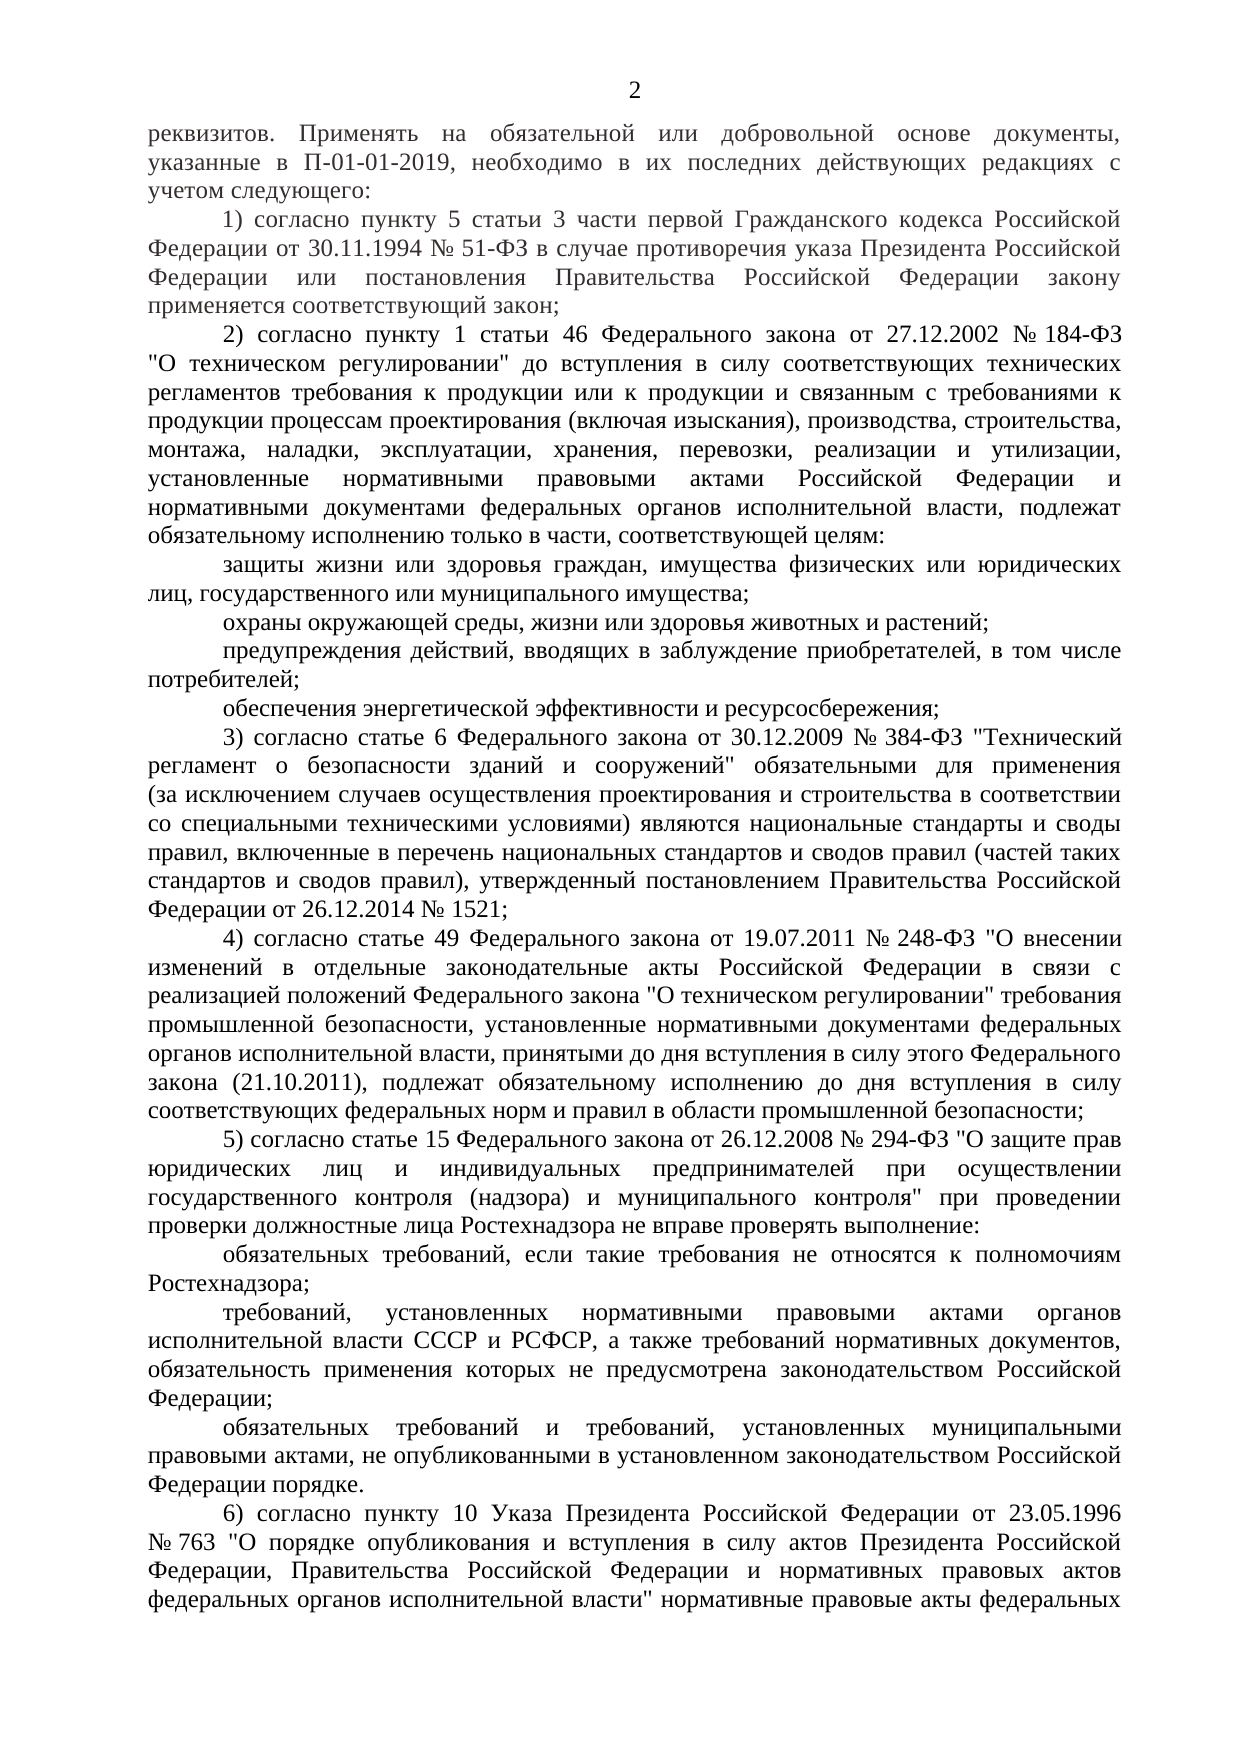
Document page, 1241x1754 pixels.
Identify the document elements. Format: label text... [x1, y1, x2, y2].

text 4) согласно статье 49 Федерального закона от 19.07.2011 № 248-ФЗ "О внесении изменений в отдельные законодательные акты Российской Федерации в связи с реализацией положений Федерального закона "О техническом регулировании" требования промышленной безопасности, установленные нормативными документами федеральных органов исполнительной власти, принятыми до дня вступления в силу этого Федерального закона (21.10.2011), подлежат обязательному исполнению до дня вступления в силу соответствующих федеральных норм и правил в области промышленной безопасности; [148, 923, 1122, 1124]
text защиты жизни или здоровья граждан, имущества физических или юридических лиц, государственного или муниципального имущества; [148, 549, 1122, 607]
text обязательных требований и требований, установленных муниципальными правовыми актами, не опубликованными в установленном законодательством Российской Федерации порядке. [148, 1412, 1122, 1498]
text 2) согласно пункту 1 статьи 46 Федерального закона от 27.12.2002 № 184-ФЗ "О техническом регулировании" до вступления в силу соответствующих технических регламентов требования к продукции или к продукции и связанным с требованиями к продукции процессам проектирования (включая изыскания), производства, строительства, монтажа, наладки, эксплуатации, хранения, перевозки, реализации и утилизации, установленные нормативными правовыми актами Российской Федерации и нормативными документами федеральных органов исполнительной власти, подлежат обязательному исполнению только в части, соответствующей целям: [148, 319, 1122, 549]
text обеспечения энергетической эффективности и ресурсосбережения; [148, 693, 1122, 722]
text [148, 1498, 1122, 1613]
text охраны окружающей среды, жизни или здоровья животных и растений; [148, 607, 1122, 636]
text 1) согласно пункту 5 статьи 3 части первой Гражданского кодекса Российской Федерации от 30.11.1994 № 51-ФЗ в случае противоречия указа Президента Российской Федерации или постановления Правительства Российской Федерации закону применяется соответствующий закон; [148, 204, 1122, 319]
text обязательных требований, если такие требования не относятся к полномочиям Ростехнадзора; [148, 1239, 1122, 1297]
text 5) согласно статье 15 Федерального закона от 26.12.2008 № 294-ФЗ "О защите прав юридических лиц и индивидуальных предпринимателей при осуществлении государственного контроля (надзора) и муниципального контроля" при проведении проверки должностные лица Ростехнадзора не вправе проверять выполнение: [148, 1124, 1122, 1239]
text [148, 118, 1122, 204]
text требований, установленных нормативными правовыми актами органов исполнительной власти СССР и РСФСР, а также требований нормативных документов, обязательность применения которых не предусмотрена законодательством Российской Федерации; [148, 1297, 1122, 1412]
text 3) согласно статье 6 Федерального закона от 30.12.2009 № 384-ФЗ "Технический регламент о безопасности зданий и сооружений" обязательными для применения (за исключением случаев осуществления проектирования и строительства в соответствии со специальными техническими условиями) являются национальные стандарты и своды правил, включенные в перечень национальных стандартов и сводов правил (частей таких стандартов и сводов правил), утвержденный постановлением Правительства Российской Федерации от 26.12.2014 № 1521; [148, 722, 1122, 923]
text предупреждения действий, вводящих в заблуждение приобретателей, в том числе потребителей; [148, 636, 1122, 693]
